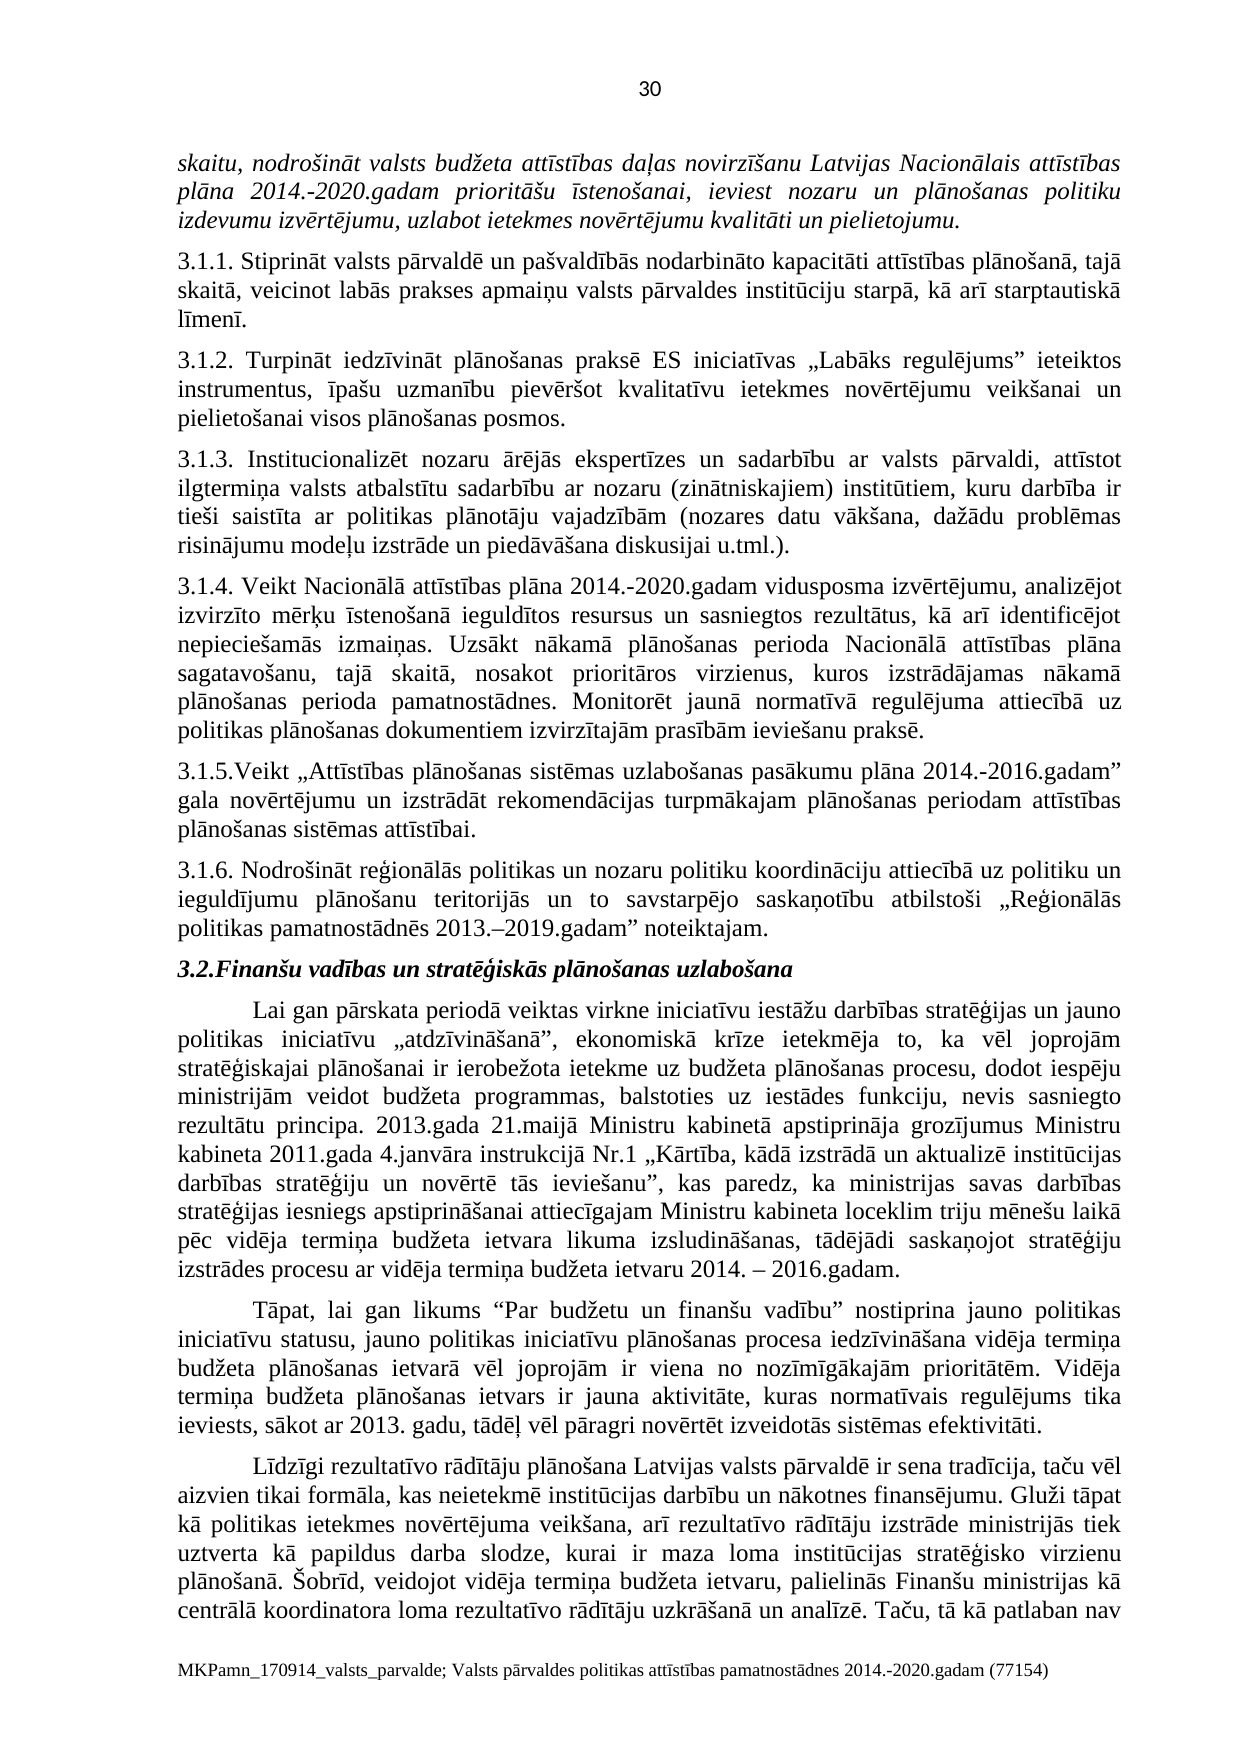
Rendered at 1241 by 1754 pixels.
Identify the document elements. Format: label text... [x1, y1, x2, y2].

text Saskaņā ar Attīstības plānošanas sistēmas uzlabošanas pasākumu plānā 2014.-2016.gadam noteikto, stiprināt starpnozaru līmeņa plānošanu, nodrošināt skaidru un pārskatāmu plānošanas dokumentu hierarhiju, uzlabot plānošanas sistēmas darbību un politikas plānošanas dokumentu kvalitāti, stiprināt programmēšanas (jeb mērķu kā prioritātes) pieeju attīstības plānošanā, pilnveidojot valdības deklarācijas un rīcības plāna sagatavošanas principus, attīstības plānošanā un budžeta veidošanā nodrošināt skaidru sasaisti starp dažāda līmeņa rezultātiem un to rādītājiem, izvērtēt iespējas samazināt rezultatīvo rādītāju skaitu, nodrošināt valsts budžeta attīstības daļas novirzīšanu Latvijas Nacionālais attīstības plāna 2014.-2020.gadam prioritāšu īstenošanai, ieviest nozaru un plānošanas politiku izdevumu izvērtējumu, uzlabot ietekmes novērtējumu kvalitāti un pielietojumu. [177, 148, 1122, 234]
subtitle 3.2.Finanšu vadības un stratēģiskās plānošanas uzlabošana [177, 954, 1122, 983]
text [177, 1451, 1122, 1624]
text 3.1.4. Veikt Nacionālā attīstības plāna 2014.-2020.gadam vidusposma izvērtējumu, analizējot izvirzīto mērķu īstenošanā ieguldītos resursus un sasniegtos rezultātus, kā arī identificējot nepieciešamās izmaiņas. Uzsākt nākamā plānošanas perioda Nacionālā attīstības plāna sagatavošanu, tajā skaitā, nosakot prioritāros virzienus, kuros izstrādājamas nākamā plānošanas perioda pamatnostādnes. Monitorēt jaunā normatīvā regulējuma attiecībā uz politikas plānošanas dokumentiem izvirzītajām prasībām ieviešanu praksē. [177, 571, 1122, 744]
text Tāpat, lai gan likums “Par budžetu un finanšu vadību” nostiprina jauno politikas iniciatīvu statusu, jauno politikas iniciatīvu plānošanas procesa iedzīvināšana vidēja termiņa budžeta plānošanas ietvarā vēl joprojām ir viena no nozīmīgākajām prioritātēm. Vidēja termiņa budžeta plānošanas ietvars ir jauna aktivitāte, kuras normatīvais regulējums tika ieviests, sākot ar 2013. gadu, tādēļ vēl pāragri novērtēt izveidotās sistēmas efektivitāti. [177, 1295, 1122, 1439]
text 3.1.2. Turpināt iedzīvināt plānošanas praksē ES iniciatīvas „Labāks regulējums” ieteiktos instrumentus, īpašu uzmanību pievēršot kvalitatīvu ietekmes novērtējumu veikšanai un pielietošanai visos plānošanas posmos. [177, 345, 1122, 431]
text 3.1.1. Stiprināt valsts pārvaldē un pašvaldībās nodarbināto kapacitāti attīstības plānošanā, tajā skaitā, veicinot labās prakses apmaiņu valsts pārvaldes institūciju starpā, kā arī starptautiskā līmenī. [177, 246, 1122, 333]
text 3.1.6. Nodrošināt reģionālās politikas un nozaru politiku koordināciju attiecībā uz politiku un ieguldījumu plānošanu teritorijās un to savstarpējo saskaņotību atbilstoši „Reģionālās politikas pamatnostādnēs 2013.–2019.gadam” noteiktajam. [177, 855, 1122, 941]
text 3.1.3. Institucionalizēt nozaru ārējās ekspertīzes un sadarbību ar valsts pārvaldi, attīstot ilgtermiņa valsts atbalstītu sadarbību ar nozaru (zinātniskajiem) institūtiem, kuru darbība ir tieši saistīta ar politikas plānotāju vajadzībām (nozares datu vākšana, dažādu problēmas risinājumu modeļu izstrāde un piedāvāšana diskusijai u.tml.). [177, 444, 1122, 559]
text 3.1.5.Veikt „Attīstības plānošanas sistēmas uzlabošanas pasākumu plāna 2014.-2016.gadam” gala novērtējumu un izstrādāt rekomendācijas turpmākajam plānošanas periodam attīstības plānošanas sistēmas attīstībai. [177, 756, 1122, 843]
text Lai gan pārskata periodā veiktas virkne iniciatīvu iestāžu darbības stratēģijas un jauno politikas iniciatīvu „atdzīvināšanā”, ekonomiskā krīze ietekmēja to, ka vēl joprojām stratēģiskajai plānošanai ir ierobežota ietekme uz budžeta plānošanas procesu, dodot iespēju ministrijām veidot budžeta programmas, balstoties uz iestādes funkciju, nevis sasniegto rezultātu principa. 2013.gada 21.maijā Ministru kabinetā apstiprināja grozījumus Ministru kabineta 2011.gada 4.janvāra instrukcijā Nr.1 „Kārtība, kādā izstrādā un aktualizē institūcijas darbības stratēģiju un novērtē tās ieviešanu”, kas paredz, ka ministrijas savas darbības stratēģijas iesniegs apstiprināšanai attiecīgajam Ministru kabineta loceklim triju mēnešu laikā pēc vidēja termiņa budžeta ietvara likuma izsludināšanas, tādējādi saskaņojot stratēģiju izstrādes procesu ar vidēja termiņa budžeta ietvaru 2014. – 2016.gadam. [177, 995, 1122, 1283]
